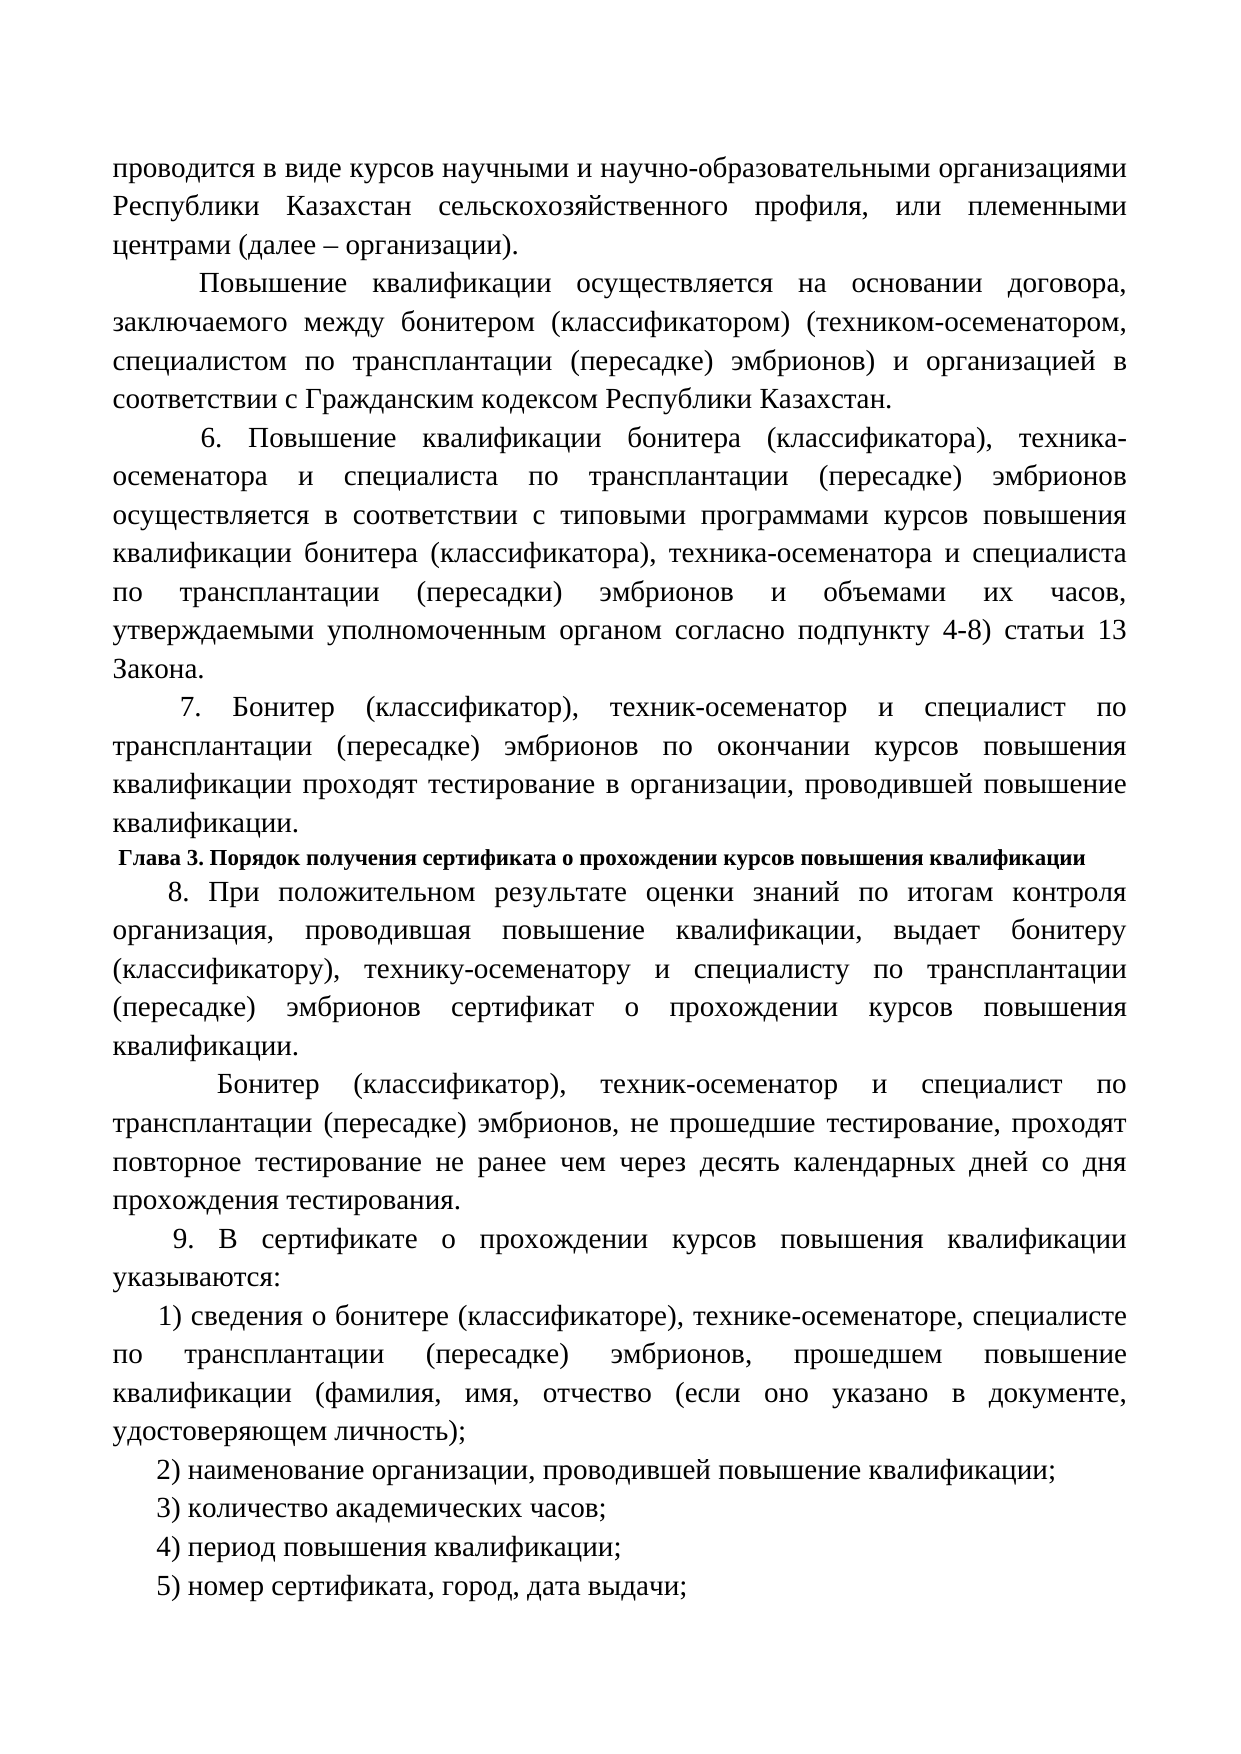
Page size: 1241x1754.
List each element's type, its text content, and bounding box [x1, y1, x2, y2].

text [112, 150, 1128, 261]
text Повышение квалификации осуществляется на основании договора, заключаемого между бонитером (классификатором) (техником-осеменатором, специалистом по трансплантации (пересадке) эмбрионов) и организацией в соответствии с Гражданским кодексом Республики Казахстан. [112, 266, 1128, 415]
text 4) период повышения квалификации; [112, 1529, 1128, 1563]
text Бонитер (классификатор), техник-осеменатор и специалист по трансплантации (пересадке) эмбрионов, не прошедшие тестирование, проходят повторное тестирование не ранее чем через десять календарных дней со дня прохождения тестирования. [112, 1067, 1128, 1216]
text 5) номер сертификата, город, дата выдачи; [112, 1568, 1128, 1601]
text 2) наименование организации, проводившей повышение квалификации; [112, 1452, 1128, 1486]
text 9. В сертификате о прохождении курсов повышения квалификации указываются: [112, 1221, 1128, 1293]
text 1) сведения о бонитере (классификаторе), технике-осеменаторе, специалисте по трансплантации (пересадке) эмбрионов, прошедшем повышение квалификации (фамилия, имя, отчество (если оно указано в документе, удостоверяющем личность); [112, 1298, 1128, 1447]
text 8. При положительном результате оценки знаний по итогам контроля организация, проводившая повышение квалификации, выдает бонитеру (классификатору), технику-осеменатору и специалисту по трансплантации (пересадке) эмбрионов сертификат о прохождении курсов повышения квалификации. [112, 874, 1128, 1062]
text 7. Бонитер (классификатор), техник-осеменатор и специалист по трансплантации (пересадке) эмбрионов по окончании курсов повышения квалификации проходят тестирование в организации, проводившей повышение квалификации. [112, 689, 1128, 839]
text Глава 3. Порядок получения сертификата о прохождении курсов повышения квалификации [112, 844, 1128, 870]
text 3) количество академических часов; [112, 1491, 1128, 1524]
text 6. Повышение квалификации бонитера (классификатора), техника-осеменатора и специалиста по трансплантации (пересадке) эмбрионов осуществляется в соответствии с типовыми программами курсов повышения квалификации бонитера (классификатора), техника-осеменатора и специалиста по трансплантации (пересадки) эмбрионов и объемами их часов, утверждаемыми уполномоченным органом согласно подпункту 4-8) статьи 13 Закона. [112, 420, 1128, 684]
